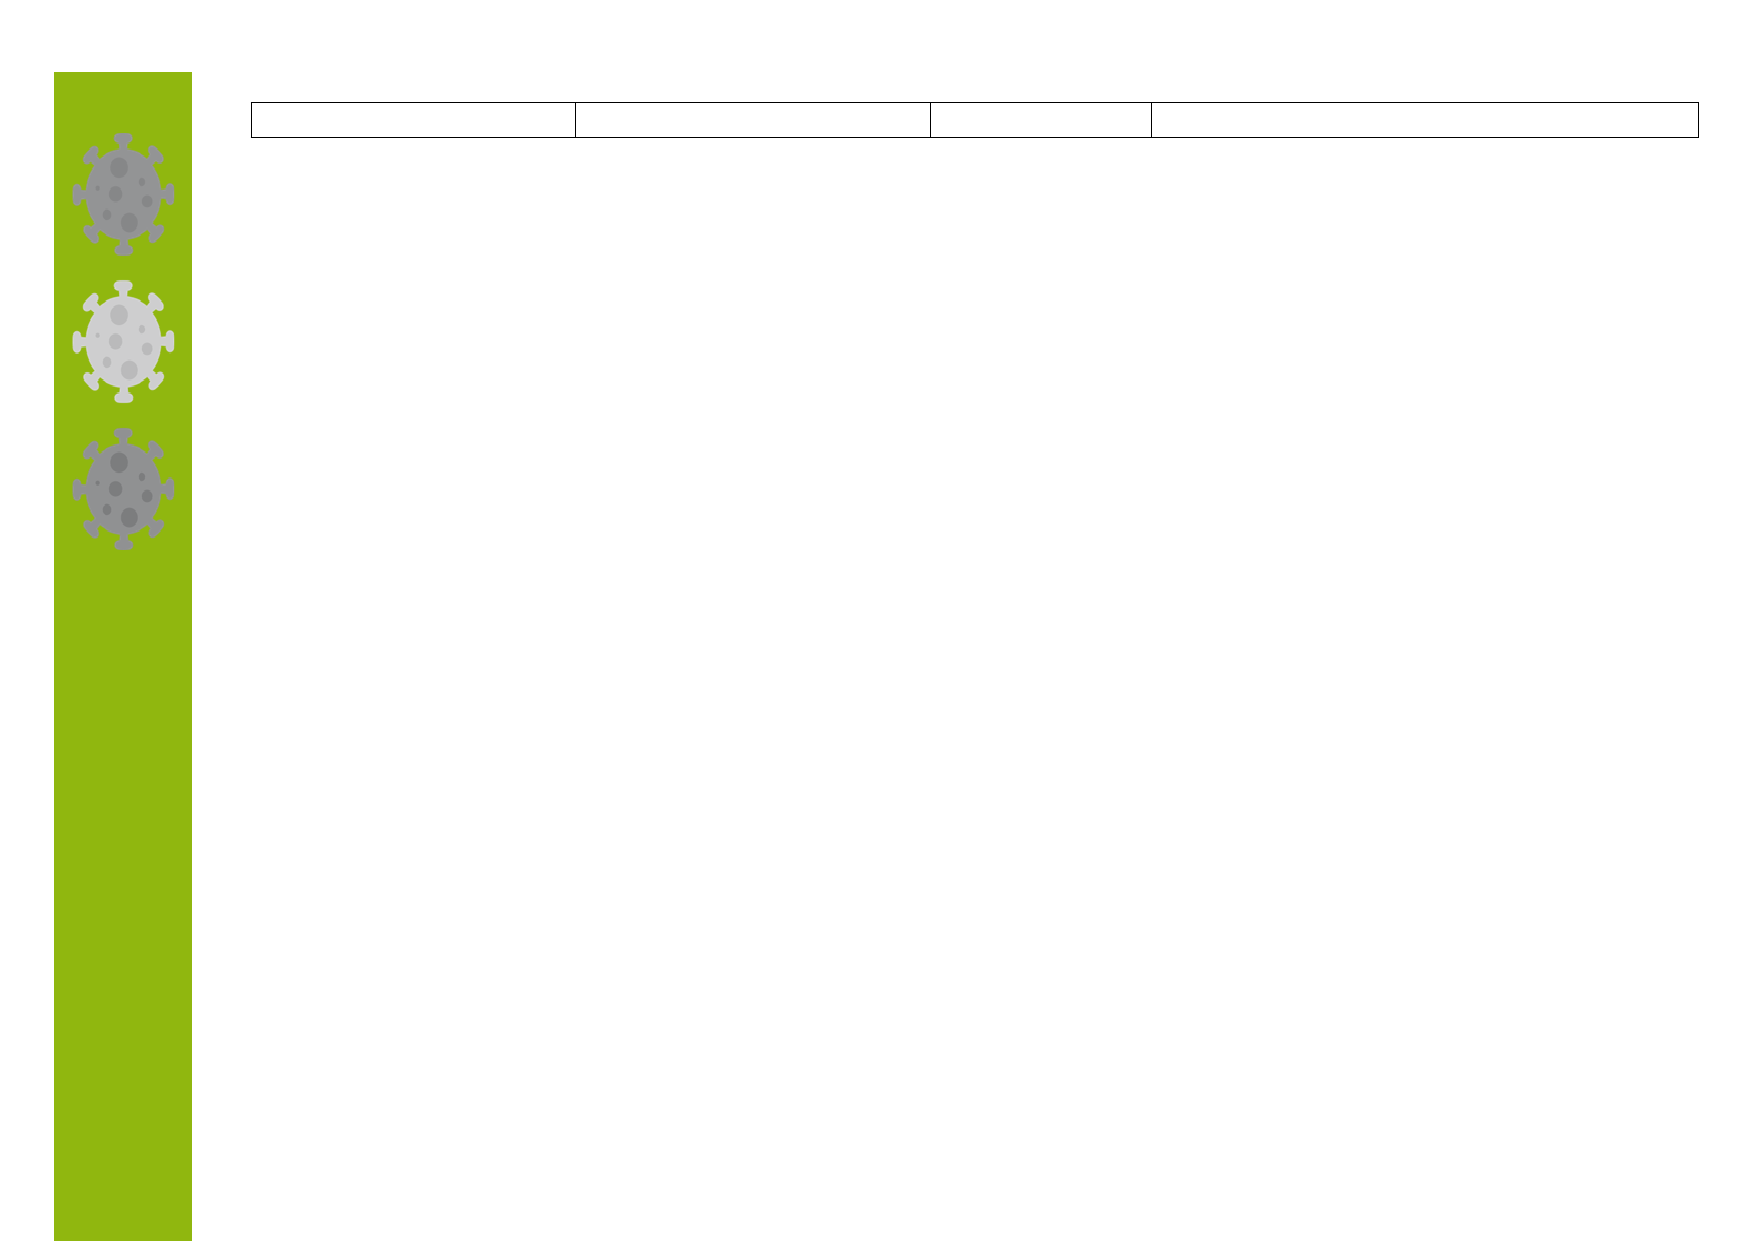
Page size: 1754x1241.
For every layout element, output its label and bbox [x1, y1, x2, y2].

table_cell [252, 103, 575, 137]
table_cell [1152, 103, 1698, 137]
table_cell [576, 103, 930, 137]
picture [37, 72, 209, 1241]
table_cell [931, 103, 1151, 137]
